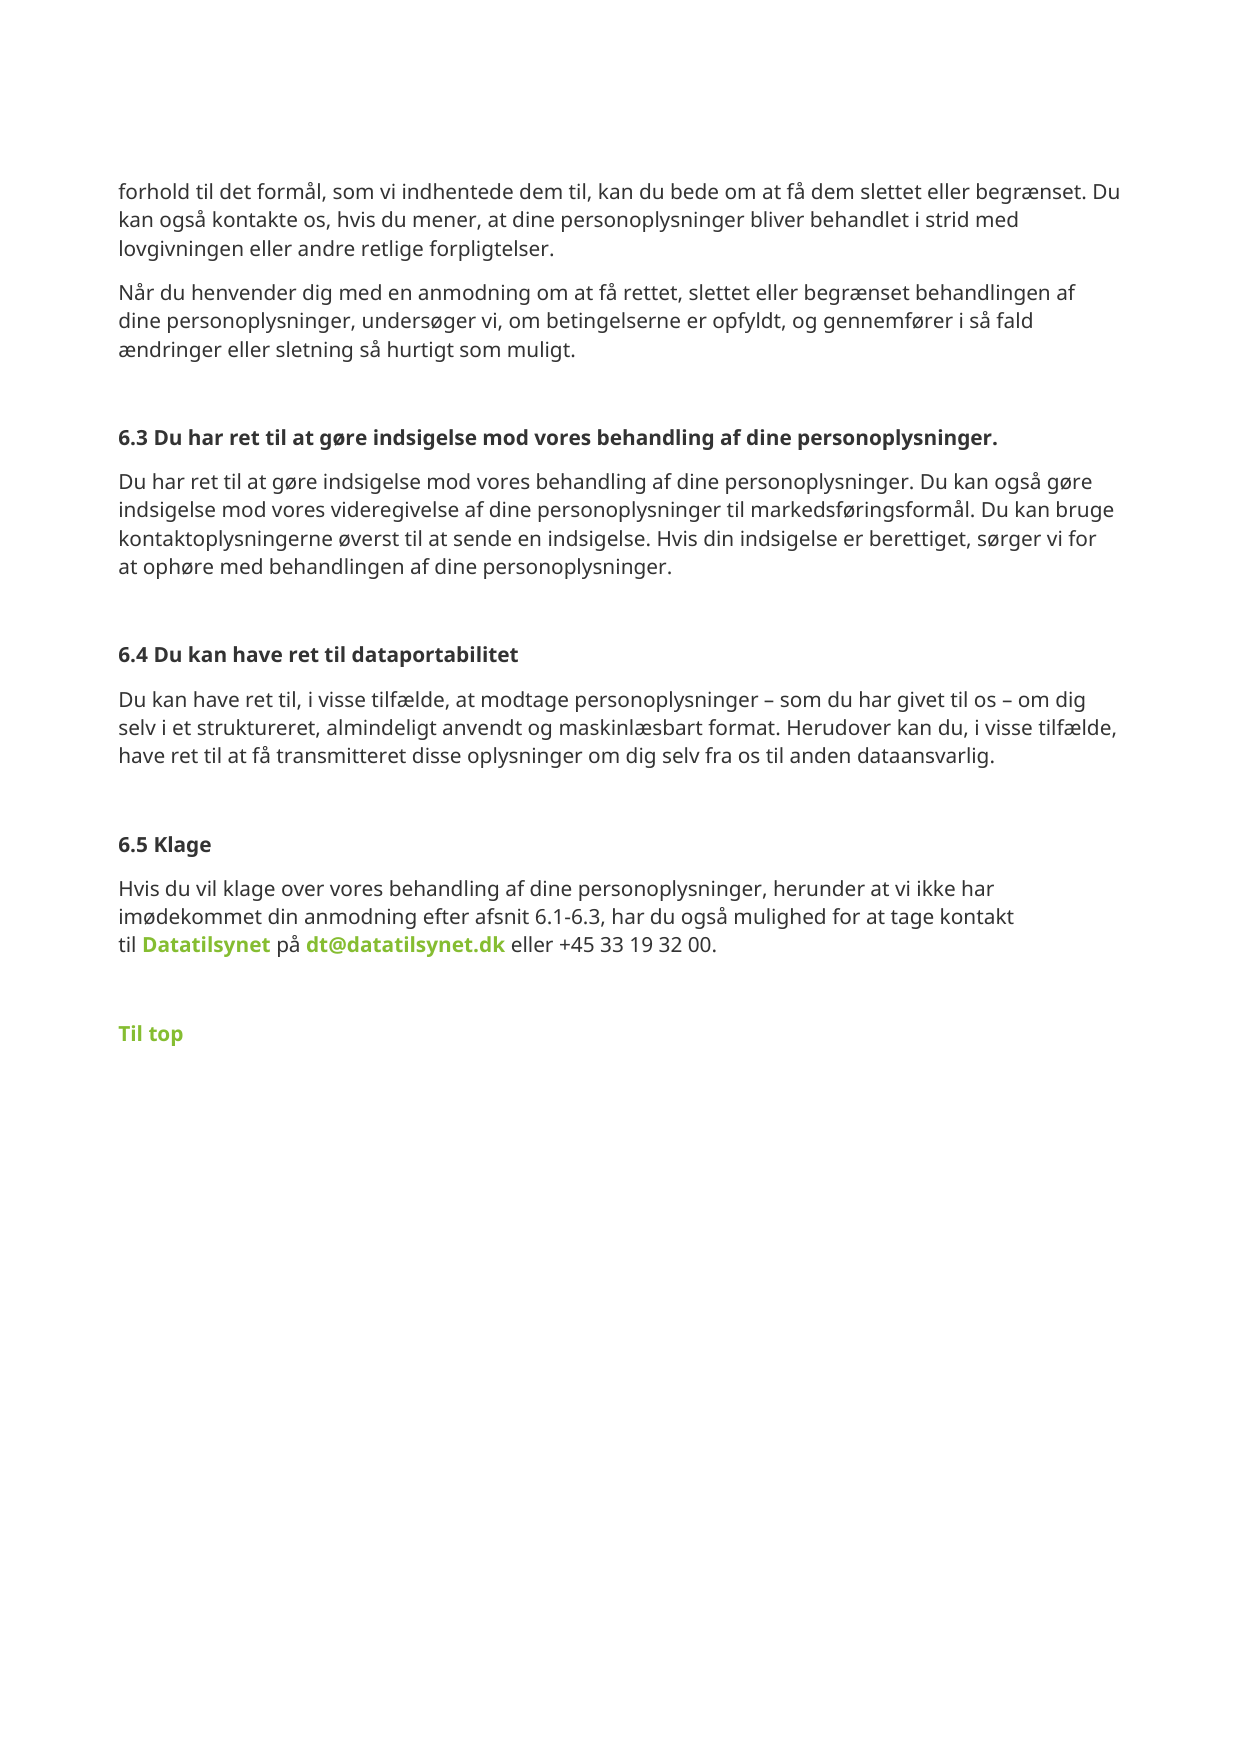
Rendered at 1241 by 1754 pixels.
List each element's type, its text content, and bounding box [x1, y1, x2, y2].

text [118, 177, 1122, 262]
text Du har ret til at gøre indsigelse mod vores behandling af dine personoplysninger. Du kan også gøre indsigelse mod vores videregivelse af dine personoplysninger til markedsføringsformål. Du kan bruge kontaktoplysningerne øverst til at sende en indsigelse. Hvis din indsigelse er berettiget, sørger vi for at ophøre med behandlingen af dine personoplysninger. [118, 467, 1122, 581]
text 6.5 Klage [118, 830, 1122, 858]
text Til top [118, 1019, 1122, 1047]
text 6.3 Du har ret til at gøre indsigelse mod vores behandling af dine personoplysninger. [118, 423, 1122, 452]
text 6.4 Du kan have ret til dataportabilitet [118, 641, 1122, 669]
text Hvis du vil klage over vores behandling af dine personoplysninger, herunder at vi ikke har imødekommet din anmodning efter afsnit 6.1-6.3, har du også mulighed for at tage kontakt til Datatilsynet på dt@datatilsynet.dk eller +45 33 19 32 00. [118, 874, 1122, 959]
text Når du henvender dig med en anmodning om at få rettet, slettet eller begrænset behandlingen af dine personoplysninger, undersøger vi, om betingelserne er opfyldt, og gennemfører i så fald ændringer eller sletning så hurtigt som muligt. [118, 278, 1122, 363]
text Du kan have ret til, i visse tilfælde, at modtage personoplysninger – som du har givet til os – om dig selv i et struktureret, almindeligt anvendt og maskinlæsbart format. Herudover kan du, i visse tilfælde, have ret til at få transmitteret disse oplysninger om dig selv fra os til anden dataansvarlig. [118, 685, 1122, 770]
